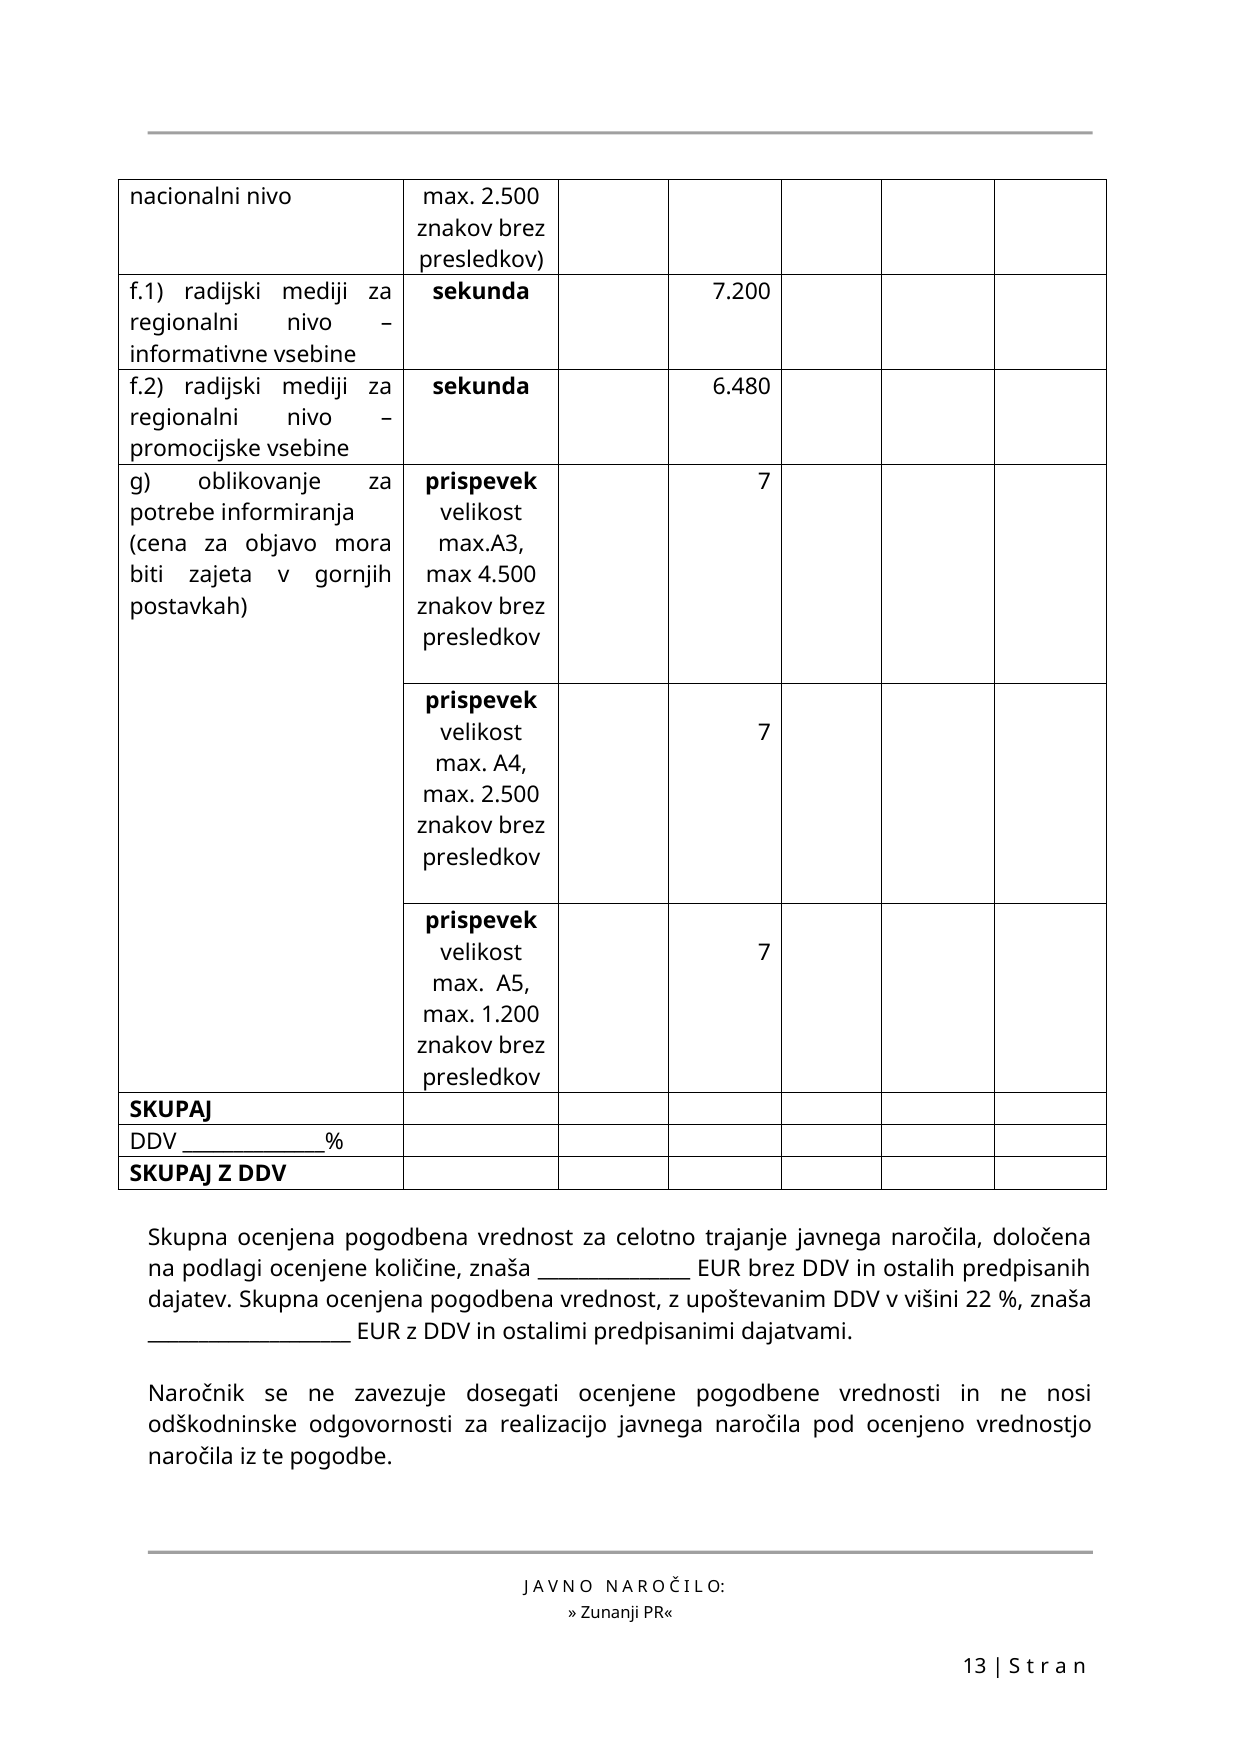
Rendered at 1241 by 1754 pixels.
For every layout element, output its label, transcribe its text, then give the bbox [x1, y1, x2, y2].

table_cell [782, 904, 881, 1092]
table_cell [669, 1093, 781, 1124]
table_cell [404, 1125, 558, 1156]
table_cell [404, 1093, 558, 1124]
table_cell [404, 180, 558, 274]
table_cell [882, 684, 994, 903]
table_cell SKUPAJ Z DDV [119, 1157, 403, 1188]
table_cell [882, 465, 994, 683]
table_cell [669, 1157, 781, 1188]
table_cell 6.480 [669, 370, 781, 463]
table_cell [882, 1125, 994, 1156]
table_cell [559, 684, 668, 903]
table_cell prispevek velikost max. A5, max. 1.200 znakov brez presledkov [404, 904, 558, 1092]
table_cell [882, 1157, 994, 1188]
table_cell [782, 1157, 881, 1188]
table_cell [782, 180, 881, 274]
table_cell sekunda [404, 275, 558, 369]
table_cell [559, 180, 668, 274]
table_cell [782, 465, 881, 683]
table_cell [782, 370, 881, 463]
table_cell 7 [669, 904, 781, 1092]
table_cell [995, 180, 1106, 274]
table_cell sekunda [404, 370, 558, 463]
table_cell prispevek velikost max.A3, max 4.500 znakov brez presledkov [404, 465, 558, 683]
table_cell [882, 180, 994, 274]
table_cell 5 [669, 180, 781, 274]
table_cell [995, 904, 1106, 1092]
text Skupna ocenjena pogodbena vrednost za celotno trajanje javnega naročila, določena na podlagi ocenjene količine, znaša _______________ EUR brez DDV in ostalih predpisanih dajatev. Skupna ocenjena pogodbena vrednost, z upoštevanim DDV v višini 22 %, znaša ____________________ EUR z DDV in ostalimi predpisanimi dajatvami. [148, 1221, 1092, 1346]
table_cell [995, 684, 1106, 903]
table_cell [995, 1125, 1106, 1156]
table_cell [782, 684, 881, 903]
table_cell [882, 275, 994, 369]
table_cell f.1) radijski mediji za regionalni nivo – informativne vsebine [119, 275, 403, 369]
table_cell [669, 1125, 781, 1156]
table_cell [782, 275, 881, 369]
table_cell g) oblikovanje za potrebe informiranja (cena za objavo mora biti zajeta v gornjih postavkah) [119, 465, 403, 1092]
table_cell 7.200 [669, 275, 781, 369]
table_cell DDV ______________% [119, 1125, 403, 1156]
table_cell [782, 1093, 881, 1124]
table_cell 7 [669, 684, 781, 903]
table_cell [995, 465, 1106, 683]
table_cell [995, 1093, 1106, 1124]
table_cell prispevek velikost max. A4, max. 2.500 znakov brez presledkov [404, 684, 558, 903]
table_cell [995, 370, 1106, 463]
table_cell 7 [669, 465, 781, 683]
table_cell [995, 1157, 1106, 1188]
table_cell [559, 465, 668, 683]
table_cell [559, 275, 668, 369]
table_cell [882, 370, 994, 463]
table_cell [119, 180, 403, 274]
table_cell [995, 275, 1106, 369]
table_cell [559, 1093, 668, 1124]
table_cell [882, 1093, 994, 1124]
table_cell [559, 370, 668, 463]
table_cell [559, 904, 668, 1092]
table_cell SKUPAJ [119, 1093, 403, 1124]
table_cell [782, 1125, 881, 1156]
table_cell [559, 1157, 668, 1188]
table_cell [882, 904, 994, 1092]
table_cell [404, 1157, 558, 1188]
table_cell [559, 1125, 668, 1156]
text Naročnik se ne zavezuje dosegati ocenjene pogodbene vrednosti in ne nosi odškodninske odgovornosti za realizacijo javnega naročila pod ocenjeno vrednostjo naročila iz te pogodbe. [148, 1377, 1092, 1471]
table_cell f.2) radijski mediji za regionalni nivo – promocijske vsebine [119, 370, 403, 463]
